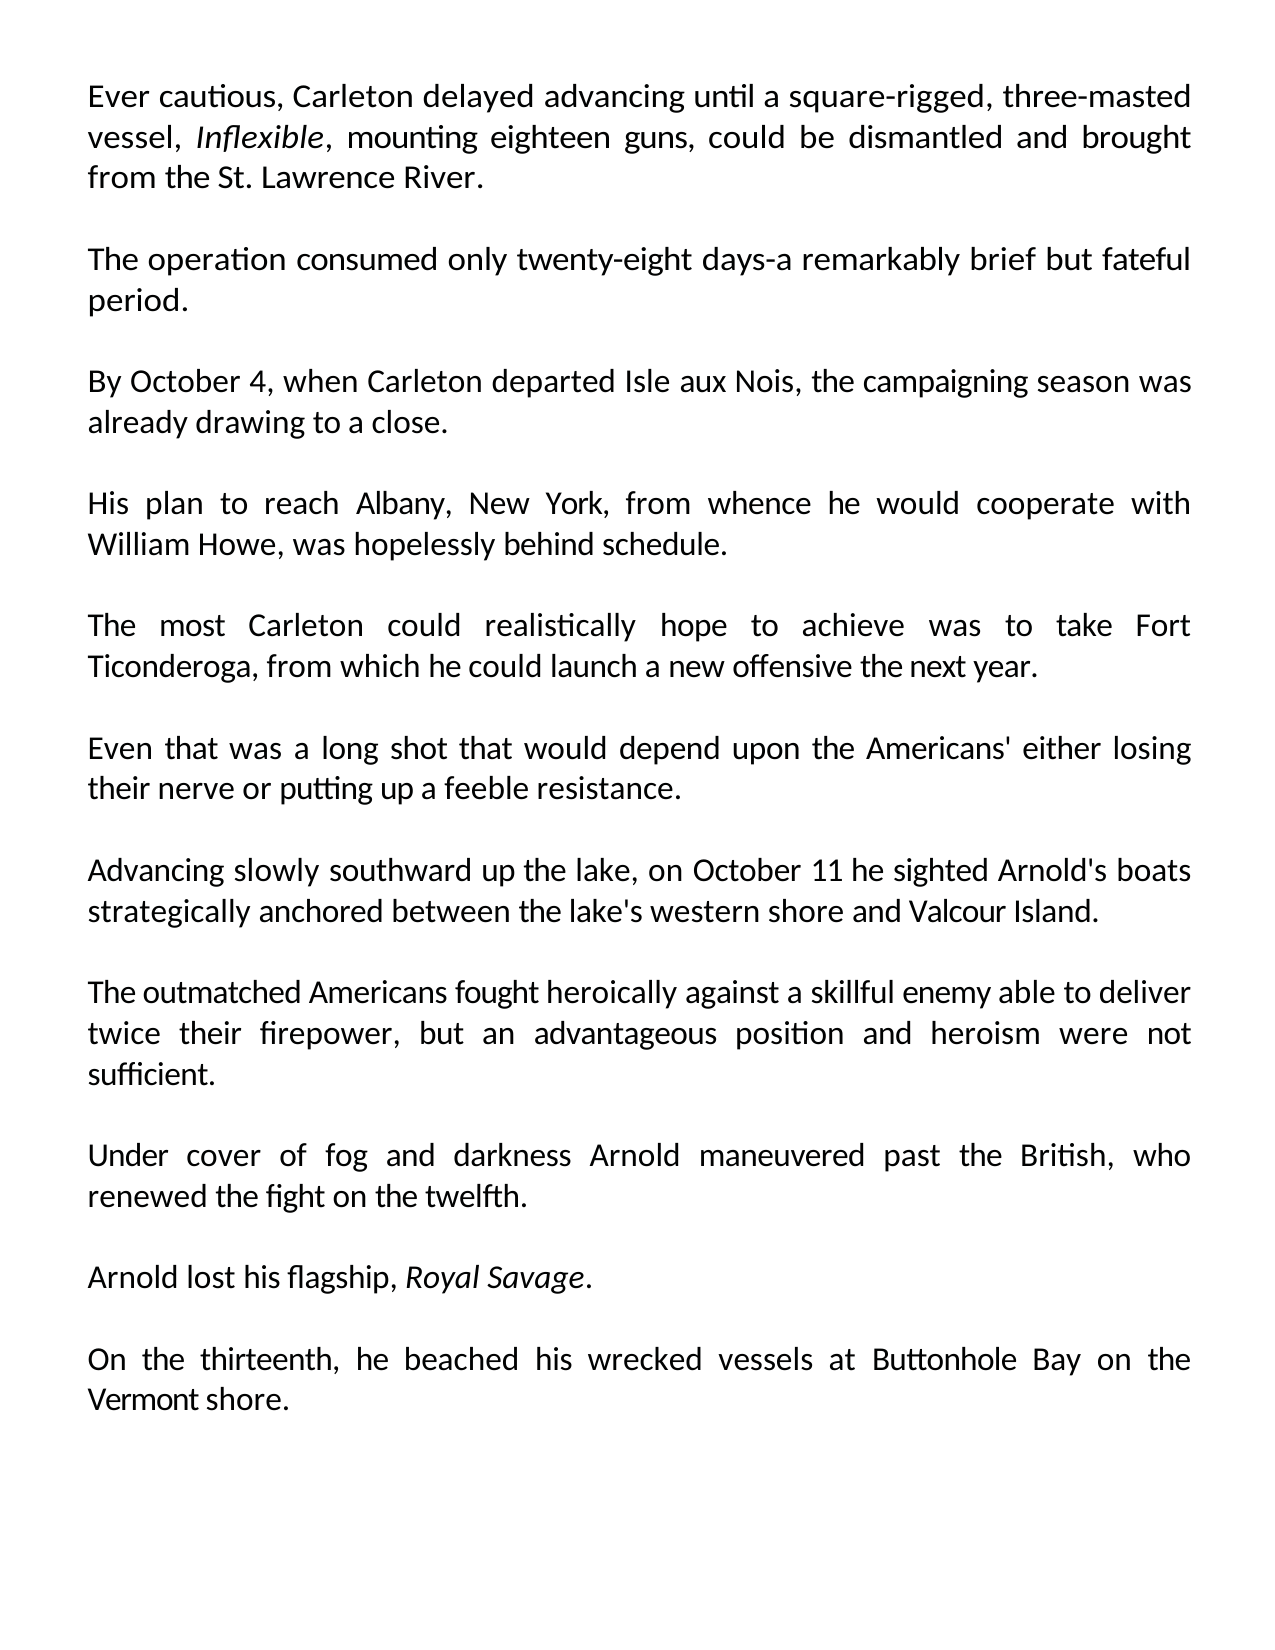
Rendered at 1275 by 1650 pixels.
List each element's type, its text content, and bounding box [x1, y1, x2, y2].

text The most Carleton could realistically hope to achieve was to take Fort Ticonderoga, from which he could launch a new offensive the next year. [87, 604, 1192, 686]
text Advancing slowly southward up the lake, on October 11 he sighted Arnold's boats strategically anchored between the lake's western shore and Valcour Island. [87, 849, 1192, 930]
text The outmatched Americans fought heroically against a skillful enemy able to deliver twice their firepower, but an advantageous position and heroism were not sufficient. [87, 971, 1192, 1093]
text His plan to reach Albany, New York, from whence he would cooperate with William Howe, was hopelessly behind schedule. [87, 482, 1192, 564]
text By October 4, when Carleton departed Isle aux Nois, the campaigning season was already drawing to a close. [87, 360, 1192, 442]
text The operation consumed only twenty-eight days-a remarkably brief but fateful period. [87, 238, 1192, 319]
text Arnold lost his flagship, Royal Savage. [87, 1256, 1192, 1297]
text Under cover of fog and darkness Arnold maneuvered past the British, who renewed the fight on the twelfth. [87, 1134, 1192, 1215]
text On the thirteenth, he beached his wrecked vessels at Buttonhole Bay on the Vermont shore. [87, 1338, 1192, 1419]
text Ever cautious, Carleton delayed advancing until a square-rigged, three-masted vessel, Inflexible, mounting eighteen guns, could be dismantled and brought from the St. Lawrence River. [87, 75, 1192, 197]
text Even that was a long shot that would depend upon the Americans' either losing their nerve or putting up a feeble resistance. [87, 727, 1192, 808]
